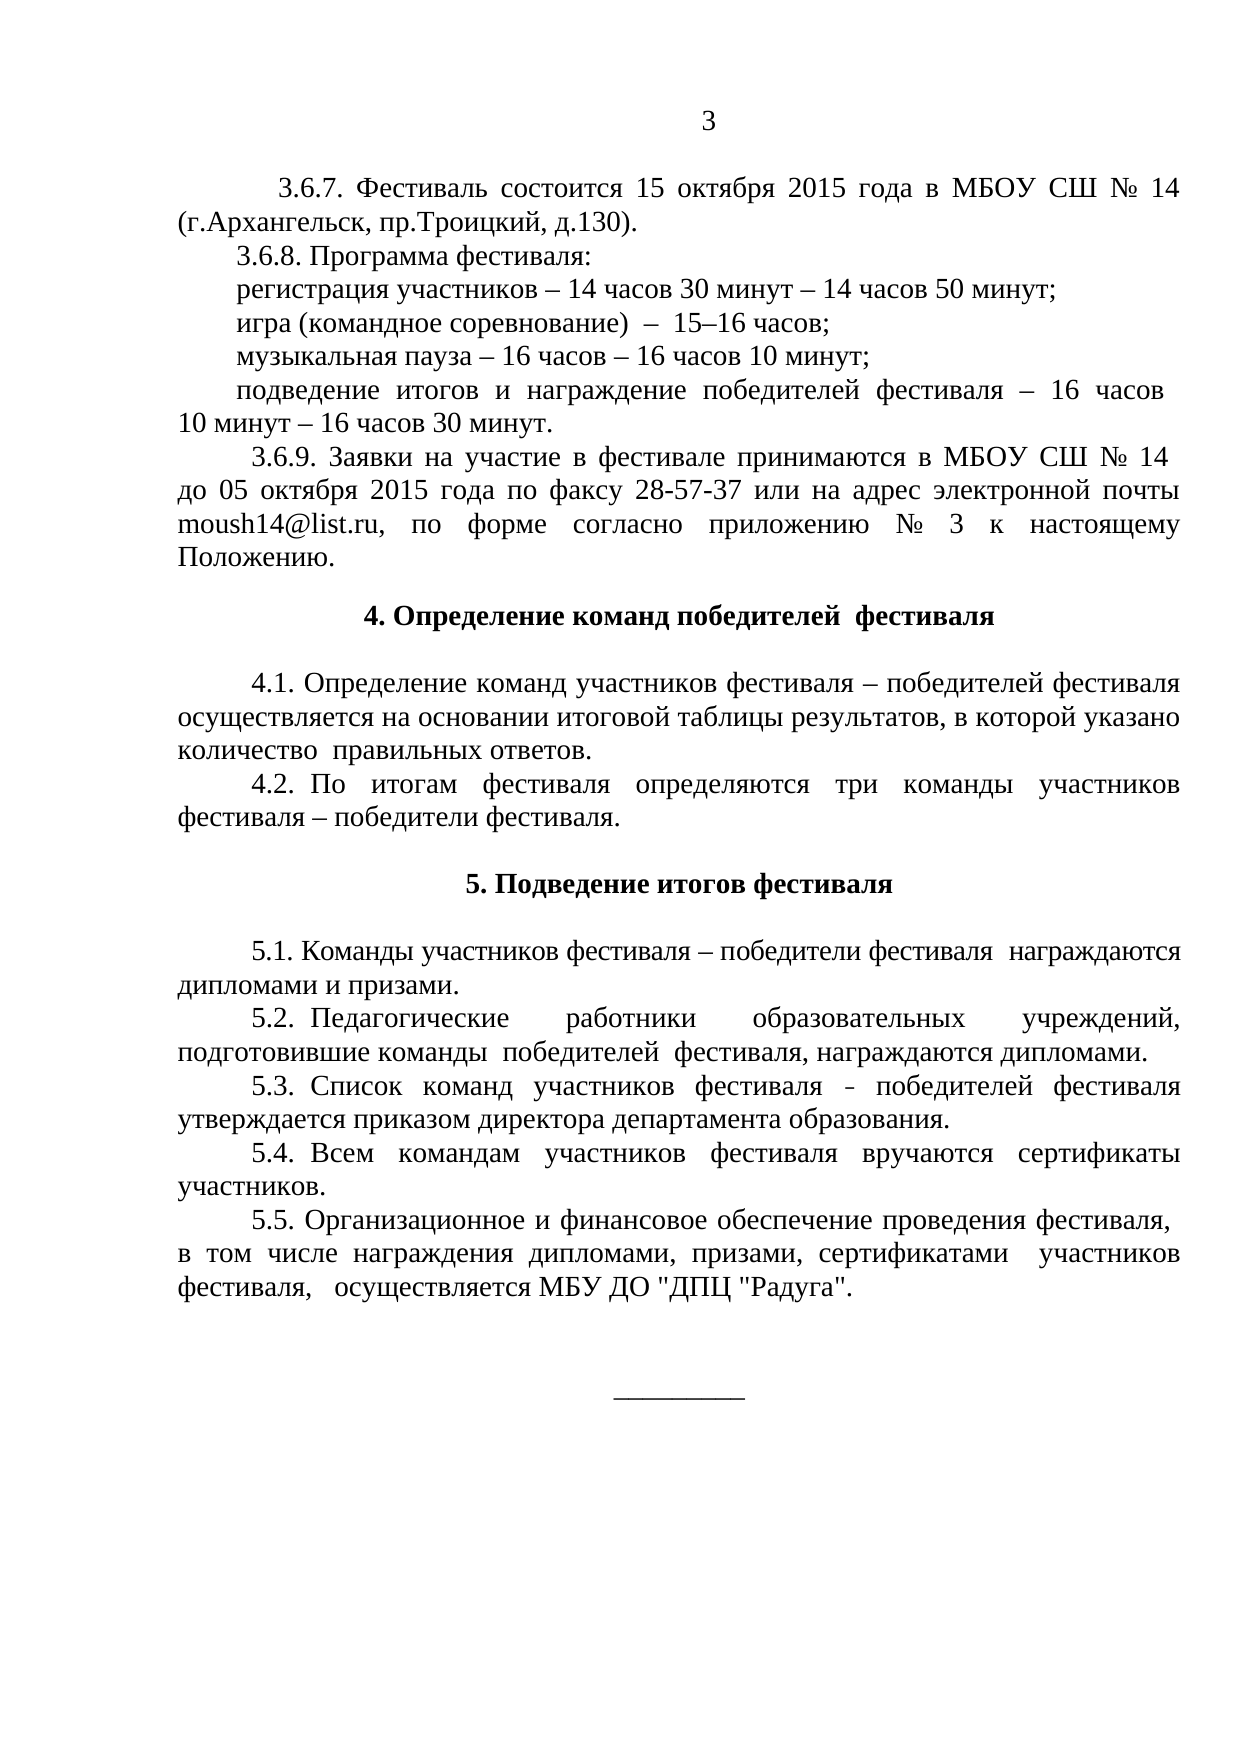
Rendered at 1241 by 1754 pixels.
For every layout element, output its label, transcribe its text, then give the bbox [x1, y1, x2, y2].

text 5.3. Список команд участников фестиваля – победителей фестиваля утверждается приказом директора департамента образования. [177, 1068, 1181, 1135]
text подведение итогов и награждение победителей фестиваля – 16 часов 10 минут – 16 часов 30 минут. [177, 372, 1181, 439]
text 4. Определение команд победителей фестиваля [177, 598, 1181, 632]
text 3.6.9. Заявки на участие в фестивале принимаются в МБОУ СШ № 14 до 05 октября 2015 года по факсу 28-57-37 или на адрес электронной почты moush14@list.ru, по форме согласно приложению № 3 к настоящему Положению. [177, 439, 1181, 573]
text игра (командное соревнование) – 15–16 часов; [177, 305, 1181, 338]
text 4.1. Определение команд участников фестиваля – победителей фестиваля осуществляется на основании итоговой таблицы результатов, в которой указано количество правильных ответов. [177, 665, 1181, 766]
text музыкальная пауза – 16 часов – 16 часов 10 минут; [177, 338, 1181, 372]
text 5. Подведение итогов фестиваля [177, 866, 1181, 900]
text 5.4. Всем командам участников фестиваля вручаются сертификаты участников. [177, 1135, 1181, 1202]
text 5.2. Педагогические работники образовательных учреждений, подготовившие команды победителей фестиваля, награждаются дипломами. [177, 1001, 1181, 1068]
text 3.6.8. Программа фестиваля: [177, 238, 1181, 271]
text регистрация участников – 14 часов 30 минут – 14 часов 50 минут; [177, 271, 1181, 305]
text 5.5. Организационное и финансовое обеспечение проведения фестиваля, в том числе награждения дипломами, призами, сертификатами участников фестиваля, осуществляется МБУ ДО "ДПЦ "Радуга". [177, 1202, 1181, 1302]
text 3 [177, 103, 1181, 137]
text 3.6.7. Фестиваль состоится 15 октября 2015 года в МБОУ СШ № 14 (г.Архангельск, пр.Троицкий, д.130). [177, 171, 1181, 238]
text 5.1. Команды участников фестиваля – победители фестиваля награждаются дипломами и призами. [177, 933, 1181, 1001]
text _________ [177, 1369, 1181, 1403]
text 4.2. По итогам фестиваля определяются три команды участников фестиваля – победители фестиваля. [177, 766, 1181, 833]
